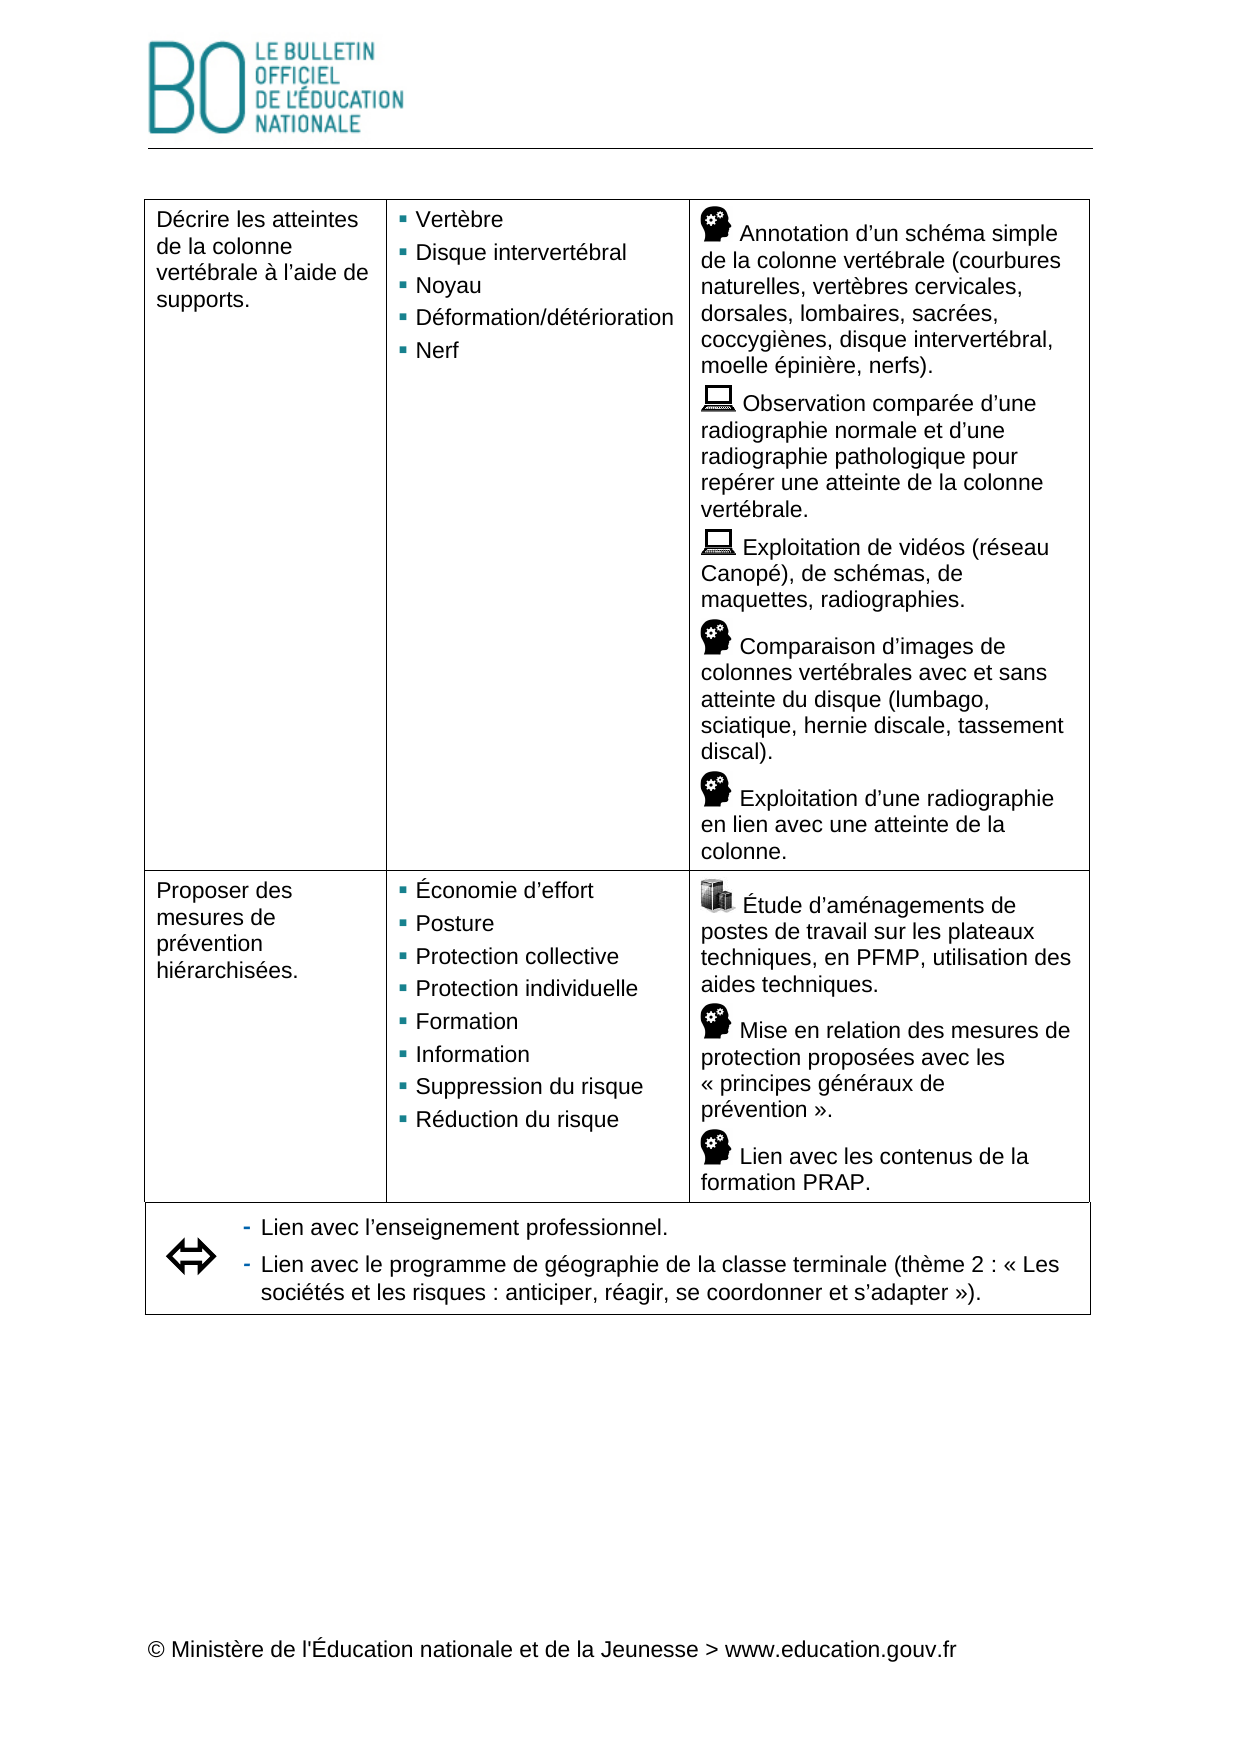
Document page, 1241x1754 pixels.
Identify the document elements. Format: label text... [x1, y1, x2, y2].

picture [700, 206, 733, 242]
table_cell Lien avec l’enseignement professionnel. Lien avec le programme de géographie de la classe terminale (thème 2 : « Les sociétés et les risques : anticiper, réagir, se coordonner et s’adapter »). [234, 1202, 1090, 1314]
picture [700, 384, 736, 412]
table_cell Décrire les atteintes de la colonne vertébrale à l’aide de supports. [145, 200, 386, 870]
picture [147, 20, 417, 146]
table_cell [146, 1203, 234, 1314]
picture [700, 771, 733, 807]
table_cell Étude d’aménagements de postes de travail sur les plateaux techniques, en PFMP, utilisation des aides techniques. Mise en relation des mesures de protection proposées avec les « principes généraux de prévention ». Lien avec les contenus de la formation PRAP. [690, 871, 1089, 1202]
table_cell Économie d’effort Posture Protection collective Protection individuelle Formation Information Suppression du risque Réduction du risque [387, 871, 689, 1202]
picture [700, 1003, 733, 1039]
picture [700, 877, 736, 913]
table_cell Annotation d’un schéma simple de la colonne vertébrale (courbures naturelles, vertèbres cervicales, dorsales, lombaires, sacrées, coccygiènes, disque intervertébral, moelle épinière, nerfs). Observation comparée d’une radiographie normale et d’une radiographie pathologique pour repérer une atteinte de la colonne vertébrale. Exploitation de vidéos (réseau Canopé), de schémas, de maquettes, radiographies. Comparaison d’images de colonnes vertébrales avec et sans atteinte du disque (lumbago, sciatique, hernie discale, tassement discal). Exploitation d’une radiographie en lien avec une atteinte de la colonne. [690, 200, 1089, 870]
table_cell Vertèbre Disque intervertébral Noyau Déformation/détérioration Nerf [387, 200, 689, 870]
table_cell Proposer des mesures de prévention hiérarchisées. [145, 871, 386, 1202]
picture [700, 618, 733, 655]
picture [700, 1128, 733, 1165]
picture [700, 528, 736, 556]
